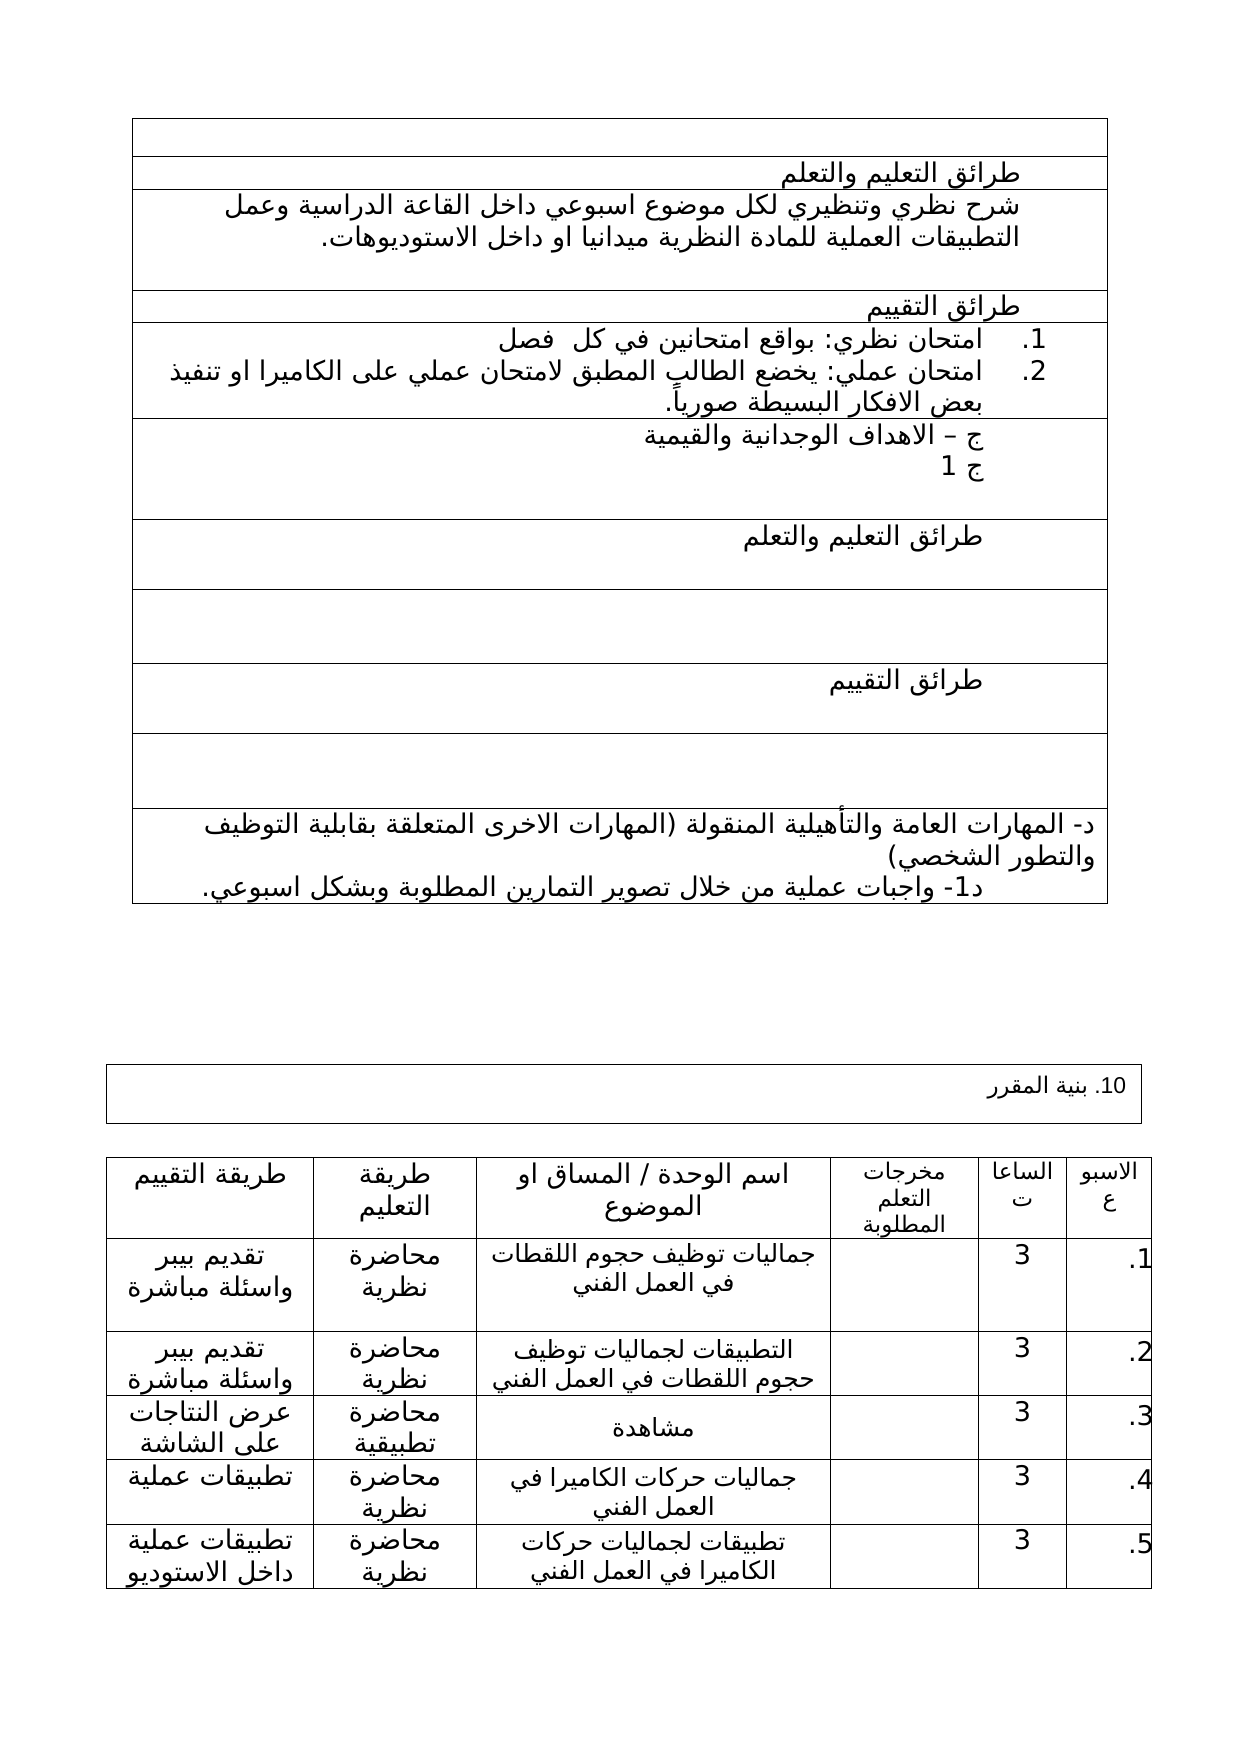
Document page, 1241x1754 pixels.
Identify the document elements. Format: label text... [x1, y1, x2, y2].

table_header طريقة التعليم [314, 1158, 476, 1238]
table_cell [1067, 1525, 1151, 1588]
table_cell 3 [979, 1525, 1066, 1588]
table_cell التطبيقات لجماليات توظيف حجوم اللقطات في العمل الفني [477, 1332, 830, 1395]
table_header اسم الوحدة / المساق او الموضوع [477, 1158, 830, 1238]
table_header الاسبوع [1067, 1158, 1151, 1238]
table_cell طرائق التعليم والتعلم [133, 157, 1107, 189]
table_cell امتحان نظري: بواقع امتحانين في كل فصل امتحان عملي: يخضع الطالب المطبق لامتحان عملي على الكاميرا او تنفيذ بعض الافكار البسيطة صورياً. [133, 323, 1107, 418]
table_cell طرائق التقييم [133, 664, 1107, 733]
table_cell شرح نظري وتنظيري لكل موضوع اسبوعي داخل القاعة الدراسية وعمل التطبيقات العملية للمادة النظرية ميدانيا او داخل الاستوديوهات. [133, 190, 1107, 290]
table_cell تطبيقات عملية [107, 1460, 313, 1523]
table_cell [133, 590, 1107, 663]
table_cell تقديم بيبر واسئلة مباشرة [107, 1239, 313, 1331]
table_cell مشاهدة [477, 1396, 830, 1459]
table_header الساعات [979, 1158, 1066, 1238]
table_cell جماليات حركات الكاميرا في العمل الفني [477, 1460, 830, 1523]
table_cell د- المهارات العامة والتأهيلية المنقولة (المهارات الاخرى المتعلقة بقابلية التوظيف والتطور الشخصي) د1- واجبات عملية من خلال تصوير التمارين المطلوبة وبشكل اسبوعي. [133, 809, 1107, 903]
table_cell طرائق التعليم والتعلم [133, 520, 1107, 588]
table_cell [1067, 1332, 1151, 1395]
table_cell محاضرة تطبيقية [314, 1396, 476, 1459]
table_cell [831, 1239, 978, 1331]
table_cell 3 [979, 1460, 1066, 1523]
table_cell تطبيقات عملية داخل الاستوديو [107, 1525, 313, 1588]
table_cell محاضرة نظرية [314, 1525, 476, 1588]
table_cell محاضرة نظرية [314, 1332, 476, 1395]
table_cell تطبيقات لجماليات حركات الكاميرا في العمل الفني [477, 1525, 830, 1588]
table_cell [831, 1460, 978, 1523]
table_cell [133, 734, 1107, 808]
table_cell 3 [979, 1332, 1066, 1395]
table_cell محاضرة نظرية [314, 1239, 476, 1331]
table_cell محاضرة نظرية [314, 1460, 476, 1523]
table_cell [831, 1525, 978, 1588]
table_cell جماليات توظيف حجوم اللقطات في العمل الفني [477, 1239, 830, 1331]
table_cell تقديم بيبر واسئلة مباشرة [107, 1332, 313, 1395]
table_cell [1067, 1460, 1151, 1523]
table_cell 3 [979, 1396, 1066, 1459]
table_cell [133, 119, 1107, 156]
table_cell 3 [979, 1239, 1066, 1331]
table_header مخرجات التعلم المطلوبة [831, 1158, 978, 1238]
table_cell عرض النتاجات على الشاشة [107, 1396, 313, 1459]
table_cell [1067, 1239, 1151, 1331]
table_header طريقة التقييم [107, 1158, 313, 1238]
table_cell [831, 1396, 978, 1459]
table_cell [1067, 1396, 1151, 1459]
table_cell طرائق التقييم [133, 291, 1107, 322]
table_cell ج – الاهداف الوجدانية والقيمية ج 1 [133, 419, 1107, 519]
table_cell [831, 1332, 978, 1395]
